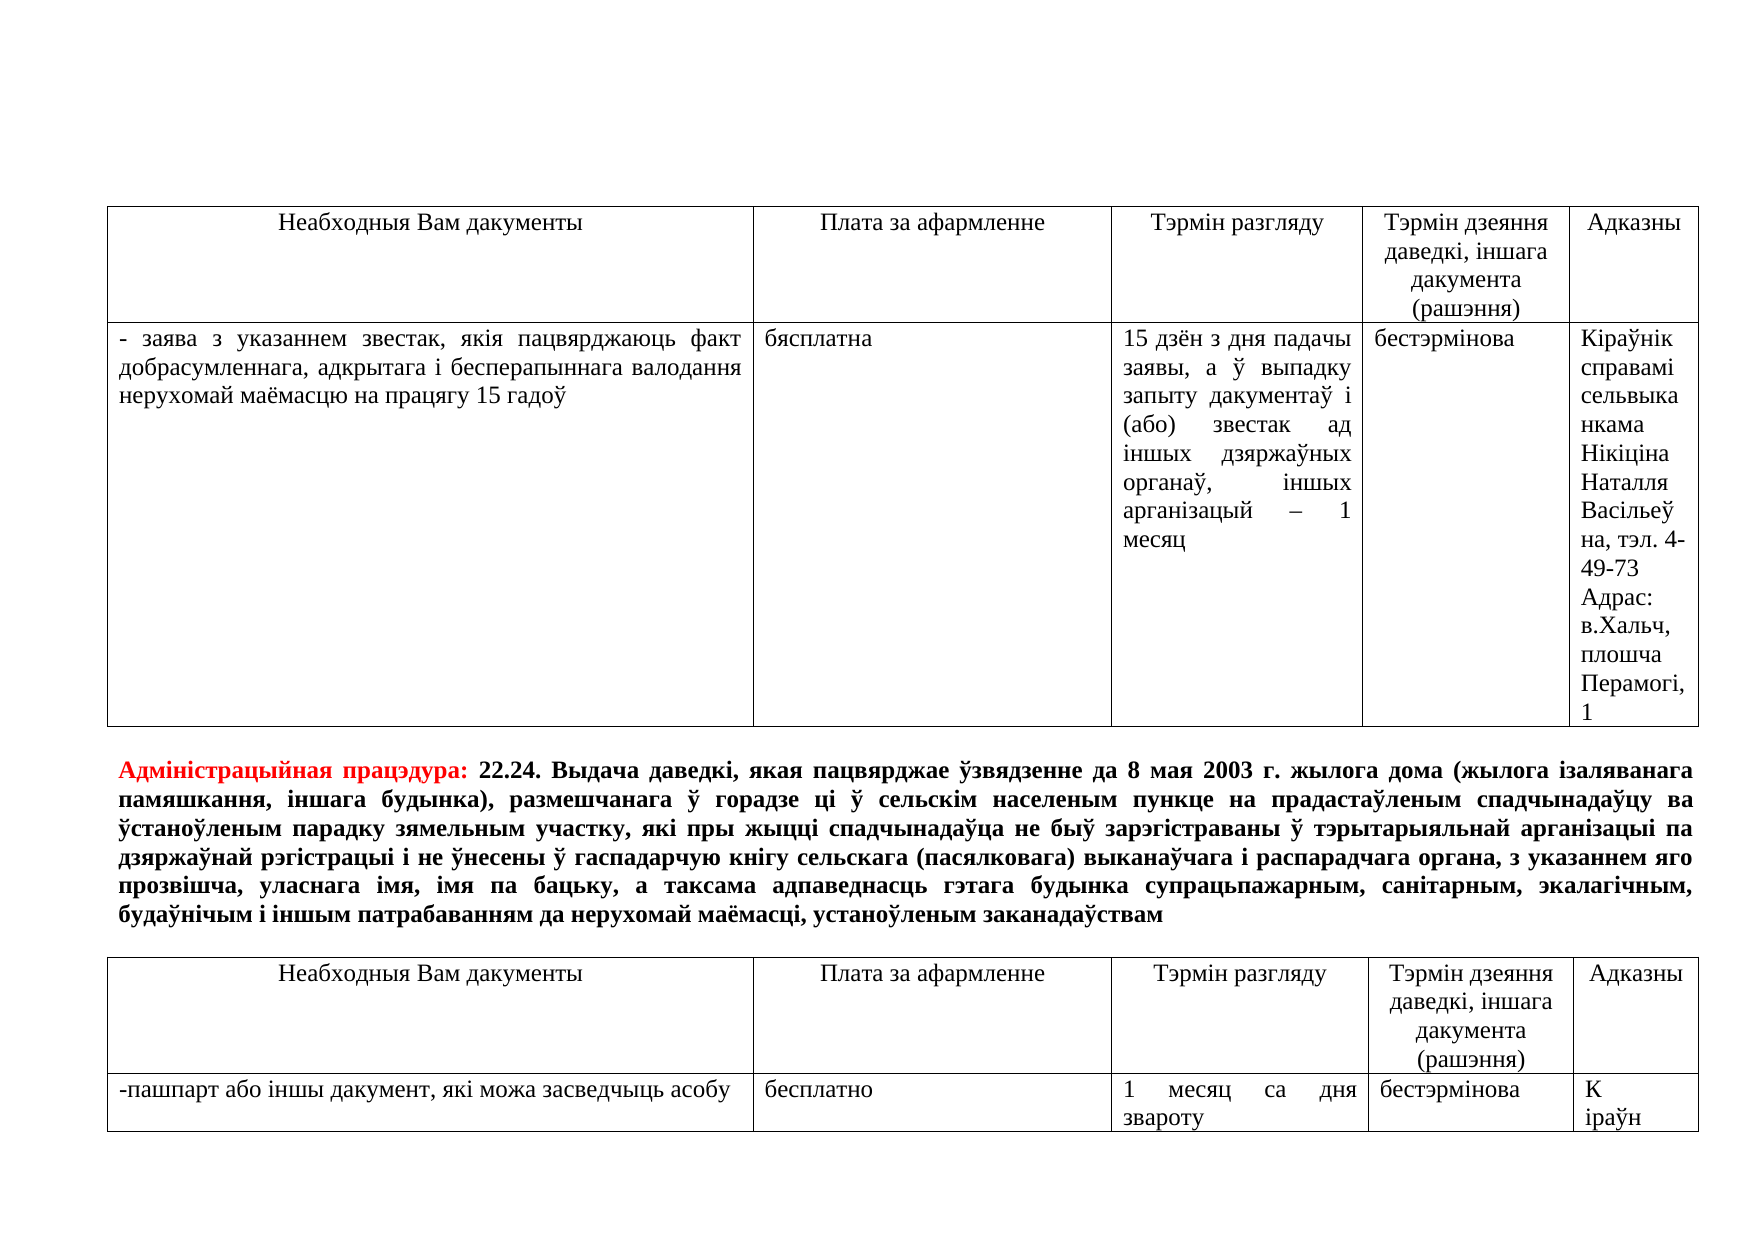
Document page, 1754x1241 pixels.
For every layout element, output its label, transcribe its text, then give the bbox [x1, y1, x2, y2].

table_header Неабходныя Вам дакументы [108, 207, 753, 322]
table_cell бесплатно [754, 1074, 1111, 1131]
table_header Адказны [1570, 207, 1698, 322]
table_cell - заява з указаннем звестак, якія пацвярджаюць факт добрасумленнага, адкрытага і бесперапыннага валодання нерухомай маёмасцю на працягу 15 гадоў [108, 323, 753, 726]
table_cell Кіраўнік справамі сельвыканкама Нікіціна Наталля Васільеўна, тэл. 4-49-73 Адрас: в.Хальч, плошча Перамогі, 1 [1570, 323, 1698, 726]
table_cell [1574, 1074, 1698, 1131]
table_header Неабходныя Вам дакументы [108, 958, 753, 1073]
table_header Тэрмін дзеяння даведкі, іншага дакумента (рашэння) [1369, 958, 1573, 1073]
table_header Тэрмін дзеяння даведкі, іншага дакумента (рашэння) [1363, 207, 1569, 322]
table_header Тэрмін разгляду [1112, 207, 1362, 322]
table_cell бясплатна [754, 323, 1111, 726]
table_header Плата за афармленне [754, 207, 1111, 322]
table_header Тэрмін разгляду [1112, 958, 1368, 1073]
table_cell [108, 1074, 753, 1131]
table_cell бестэрмінова [1369, 1074, 1573, 1131]
text Адміністрацыйная працэдура: 22.24. Выдача даведкі, якая пацвярджае ўзвядзенне да 8 мая . жылога дома (жылога ізаляванага памяшкання, іншага будынка), размешчанага ў горадзе ці ў сельскім населеным пункце на прадастаўленым спадчынадаўцу ва ўстаноўленым парадку зямельным участку, які пры жыцці спадчынадаўца не быў зарэгістраваны ў тэрытарыяльнай арганізацыі па дзяржаўнай рэгістрацыі і не ўнесены ў гаспадарчую кнігу сельскага (пасялковага) выканаўчага і распарадчага органа, з указаннем яго прозвішча, уласнага імя, імя па бацьку, а таксама адпаведнасць гэтага будынка супрацьпажарным, санітарным, экалагічным, будаўнічым і іншым патрабаванням да нерухомай маёмасці, устаноўленым заканадаўствам [118, 755, 1695, 928]
table_cell бестэрмінова [1363, 323, 1569, 726]
table_header Адказны [1574, 958, 1698, 1073]
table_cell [1112, 1074, 1368, 1131]
table_cell 15 дзён з дня падачы заявы, а ў выпадку запыту дакументаў і (або) звестак ад іншых дзяржаўных органаў, іншых арганізацый – 1 месяц [1112, 323, 1362, 726]
table_header Плата за афармленне [754, 958, 1111, 1073]
